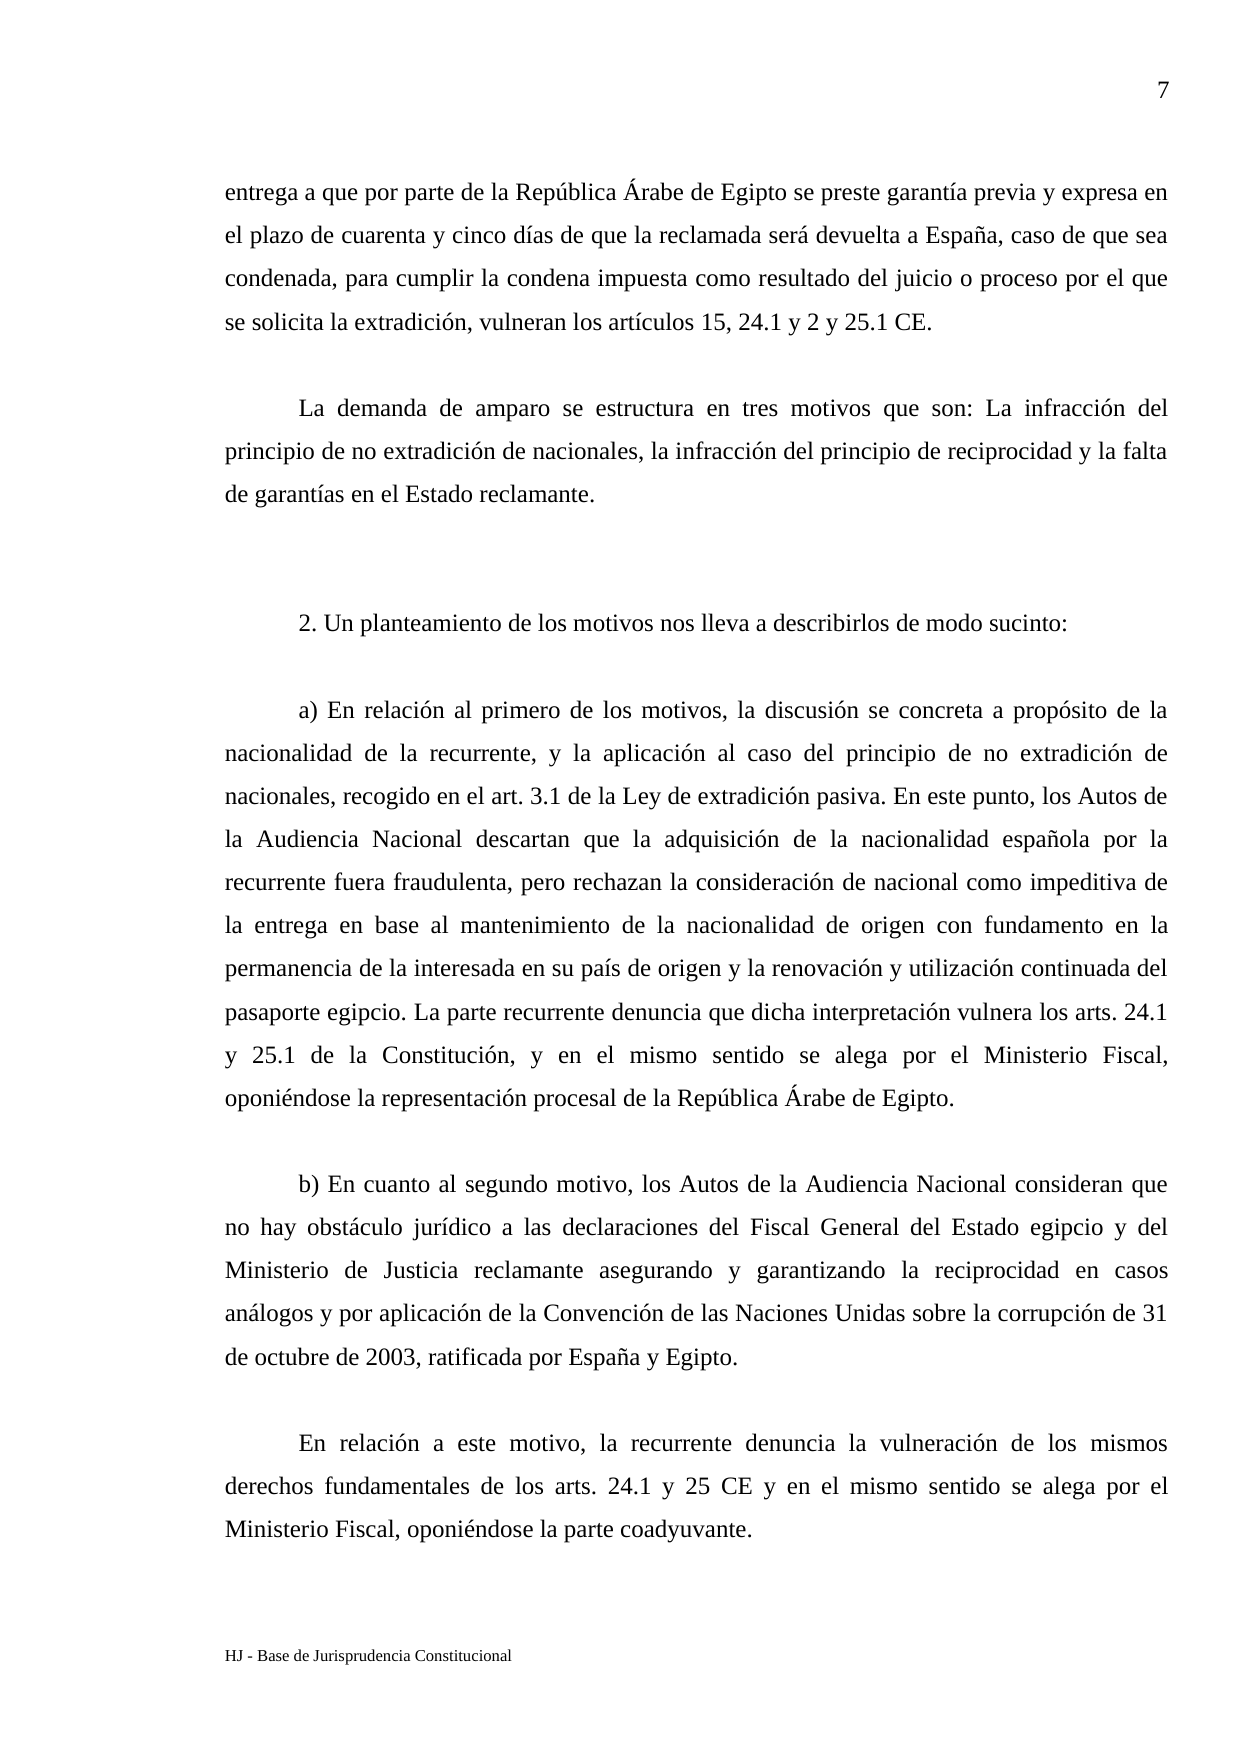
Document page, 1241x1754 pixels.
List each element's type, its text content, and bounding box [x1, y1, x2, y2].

text En relación a este motivo, la recurrente denuncia la vulneración de los mismos derechos fundamentales de los arts. 24.1 y 25 CE y en el mismo sentido se alega por el Ministerio Fiscal, oponiéndose la parte coadyuvante. [224, 1428, 1169, 1543]
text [224, 177, 1169, 335]
text a) En relación al primero de los motivos, la discusión se concreta a propósito de la nacionalidad de la recurrente, y la aplicación al caso del principio de no extradición de nacionales, recogido en el art. 3.1 de la Ley de extradición pasiva. En este punto, los Autos de la Audiencia Nacional descartan que la adquisición de la nacionalidad española por la recurrente fuera fraudulenta, pero rechazan la consideración de nacional como impeditiva de la entrega en base al mantenimiento de la nacionalidad de origen con fundamento en la permanencia de la interesada en su país de origen y la renovación y utilización continuada del pasaporte egipcio. La parte recurrente denuncia que dicha interpretación vulnera los arts. 24.1 y 25.1 de la Constitución, y en el mismo sentido se alega por el Ministerio Fiscal, oponiéndose la representación procesal de la República Árabe de Egipto. [224, 695, 1169, 1112]
text 2. Un planteamiento de los motivos nos lleva a describirlos de modo sucinto: [224, 608, 1169, 637]
text b) En cuanto al segundo motivo, los Autos de la Audiencia Nacional consideran que no hay obstáculo jurídico a las declaraciones del Fiscal General del Estado egipcio y del Ministerio de Justicia reclamante asegurando y garantizando la reciprocidad en casos análogos y por aplicación de la Convención de las Naciones Unidas sobre la corrupción de 31 de octubre de 2003, ratificada por España y Egipto. [224, 1169, 1169, 1370]
text La demanda de amparo se estructura en tres motivos que son: La infracción del principio de no extradición de nacionales, la infracción del principio de reciprocidad y la falta de garantías en el Estado reclamante. [224, 393, 1169, 508]
